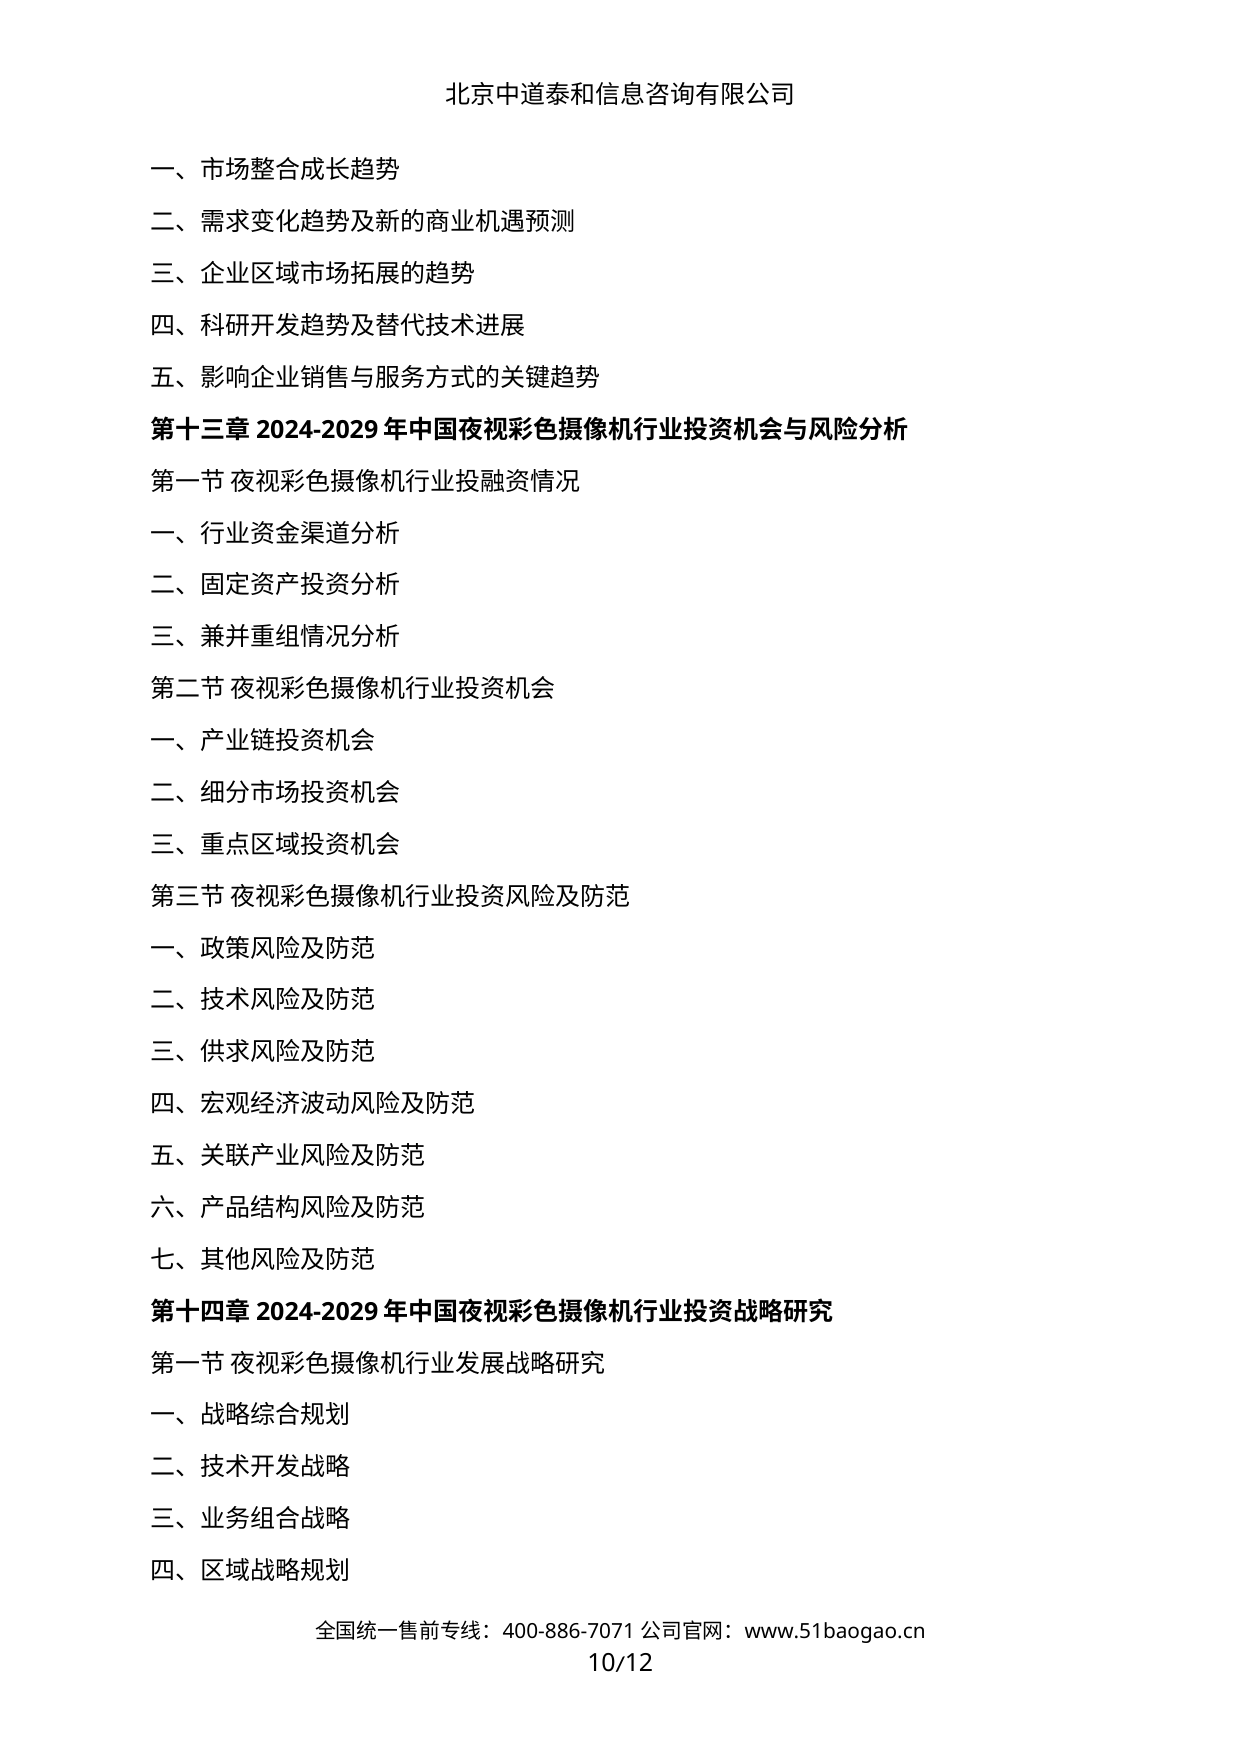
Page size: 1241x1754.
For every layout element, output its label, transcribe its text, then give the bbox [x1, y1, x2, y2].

text 二、技术风险及防范 [150, 980, 1090, 1016]
text 二、技术开发战略 [150, 1447, 1090, 1483]
text 第三节 夜视彩色摄像机行业投资风险及防范 [150, 876, 1090, 912]
text 第一节 夜视彩色摄像机行业投融资情况 [150, 461, 1090, 497]
text 三、业务组合战略 [150, 1499, 1090, 1535]
text 四、区域战略规划 [150, 1551, 1090, 1587]
text 三、重点区域投资机会 [150, 824, 1090, 861]
text 三、企业区域市场拓展的趋势 [150, 254, 1090, 290]
text 四、宏观经济波动风险及防范 [150, 1084, 1090, 1120]
text 二、细分市场投资机会 [150, 772, 1090, 809]
text 七、其他风险及防范 [150, 1239, 1090, 1276]
text 一、战略综合规划 [150, 1395, 1090, 1431]
text 二、需求变化趋势及新的商业机遇预测 [150, 202, 1090, 238]
text 一、市场整合成长趋势 [150, 150, 1090, 186]
text 五、关联产业风险及防范 [150, 1136, 1090, 1172]
text 第二节 夜视彩色摄像机行业投资机会 [150, 669, 1090, 705]
text 第十四章 2024-2029年中国夜视彩色摄像机行业投资战略研究 [150, 1291, 1090, 1327]
text 一、产业链投资机会 [150, 721, 1090, 757]
text 一、行业资金渠道分析 [150, 513, 1090, 549]
text 二、固定资产投资分析 [150, 565, 1090, 601]
text 一、政策风险及防范 [150, 928, 1090, 964]
text 第十三章 2024-2029年中国夜视彩色摄像机行业投资机会与风险分析 [150, 409, 1090, 446]
text 六、产品结构风险及防范 [150, 1187, 1090, 1224]
text 三、供求风险及防范 [150, 1032, 1090, 1068]
text 第一节 夜视彩色摄像机行业发展战略研究 [150, 1343, 1090, 1379]
text 三、兼并重组情况分析 [150, 617, 1090, 653]
text 四、科研开发趋势及替代技术进展 [150, 306, 1090, 342]
text 五、影响企业销售与服务方式的关键趋势 [150, 357, 1090, 394]
